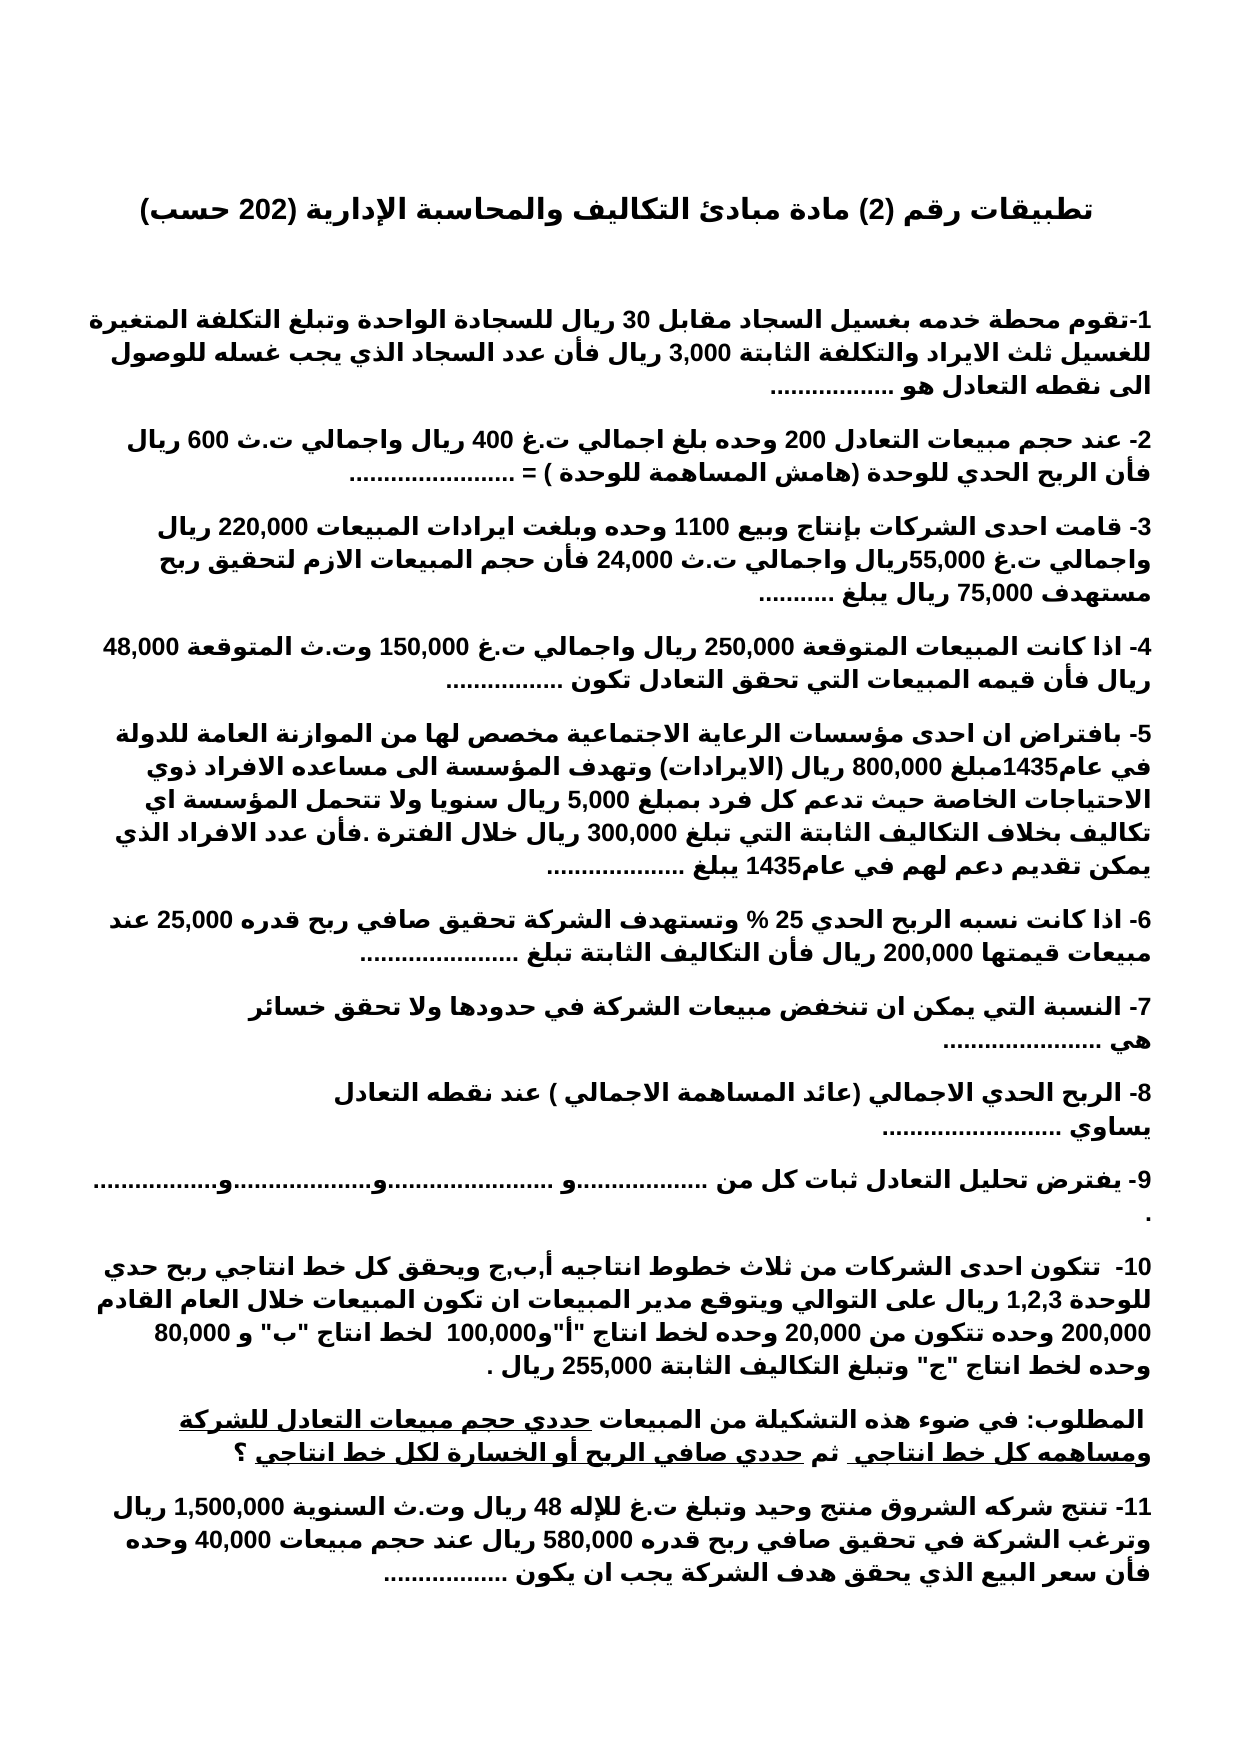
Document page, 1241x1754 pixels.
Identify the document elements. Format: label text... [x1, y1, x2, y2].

text 9- يفترض تحليل التعادل ثبات كل من ...................و ........................و....................و.................. . [89, 1165, 1152, 1227]
text 5- بافتراض ان احدى مؤسسات الرعاية الاجتماعية مخصص لها من الموازنة العامة للدولة في عام1435مبلغ 800,000 ريال (الايرادات) وتهدف المؤسسة الى مساعده الافراد ذوي الاحتياجات الخاصة حيث تدعم كل فرد بمبلغ 5,000 ريال سنويا ولا تتحمل المؤسسة اي تكاليف بخلاف التكاليف الثابتة التي تبلغ 300,000 ريال خلال الفترة .فأن عدد الافراد الذي يمكن تقديم دعم لهم في عام1435 يبلغ .................... [89, 719, 1152, 879]
text 7- النسبة التي يمكن ان تنخفض مبيعات الشركة في حدودها ولا تحقق خسائر هي ....................... [89, 992, 1152, 1053]
text المطلوب: في ضوء هذه التشكيلة من المبيعات حددي حجم مبيعات التعادل للشركة ومساهمه كل خط انتاجي ثم حددي صافي الربح أو الخسارة لكل خط انتاجي ؟ [89, 1405, 1152, 1467]
text 4- اذا كانت المبيعات المتوقعة 250,000 ريال واجمالي ت.غ 150,000 وت.ث المتوقعة 48,000 ريال فأن قيمه المبيعات التي تحقق التعادل تكون ................. [89, 632, 1152, 694]
text 6- اذا كانت نسبه الربح الحدي 25 % وتستهدف الشركة تحقيق صافي ربح قدره 25,000 عند مبيعات قيمتها 200,000 ريال فأن التكاليف الثابتة تبلغ ....................... [89, 905, 1152, 966]
text 1-تقوم محطة خدمه بغسيل السجاد مقابل 30 ريال للسجادة الواحدة وتبلغ التكلفة المتغيرة للغسيل ثلث الايراد والتكلفة الثابتة 3,000 ريال فأن عدد السجاد الذي يجب غسله للوصول الى نقطه التعادل هو .................. [89, 305, 1152, 400]
text 3- قامت احدى الشركات بإنتاج وبيع 1100 وحده وبلغت ايرادات المبيعات 220,000 ريال واجمالي ت.غ 55,000ريال واجمالي ت.ث 24,000 فأن حجم المبيعات الازم لتحقيق ربح مستهدف 75,000 ريال يبلغ ........... [89, 512, 1152, 607]
text تطبيقات رقم (2) مادة مبادئ التكاليف والمحاسبة الإدارية (202 حسب) [89, 192, 1152, 226]
text 11- تنتج شركه الشروق منتج وحيد وتبلغ ت.غ للإله 48 ريال وت.ث السنوية 1,500,000 ريال وترغب الشركة في تحقيق صافي ربح قدره 580,000 ريال عند حجم مبيعات 40,000 وحده فأن سعر البيع الذي يحقق هدف الشركة يجب ان يكون .................. [89, 1492, 1152, 1587]
text 8- الربح الحدي الاجمالي (عائد المساهمة الاجمالي ) عند نقطه التعادل يساوي .......................... [89, 1078, 1152, 1140]
text 2- عند حجم مبيعات التعادل 200 وحده بلغ اجمالي ت.غ 400 ريال واجمالي ت.ث 600 ريال فأن الربح الحدي للوحدة (هامش المساهمة للوحدة ) = ........................ [89, 425, 1152, 487]
text 10- تتكون احدى الشركات من ثلاث خطوط انتاجيه أ,ب,ج ويحقق كل خط انتاجي ربح حدي للوحدة 1,2,3 ريال على التوالي ويتوقع مدير المبيعات ان تكون المبيعات خلال العام القادم 200,000 وحده تتكون من 20,000 وحده لخط انتاج "أ"و100,000 لخط انتاج "ب" و 80,000 وحده لخط انتاج "ج" وتبلغ التكاليف الثابتة 255,000 ريال . [89, 1252, 1152, 1380]
